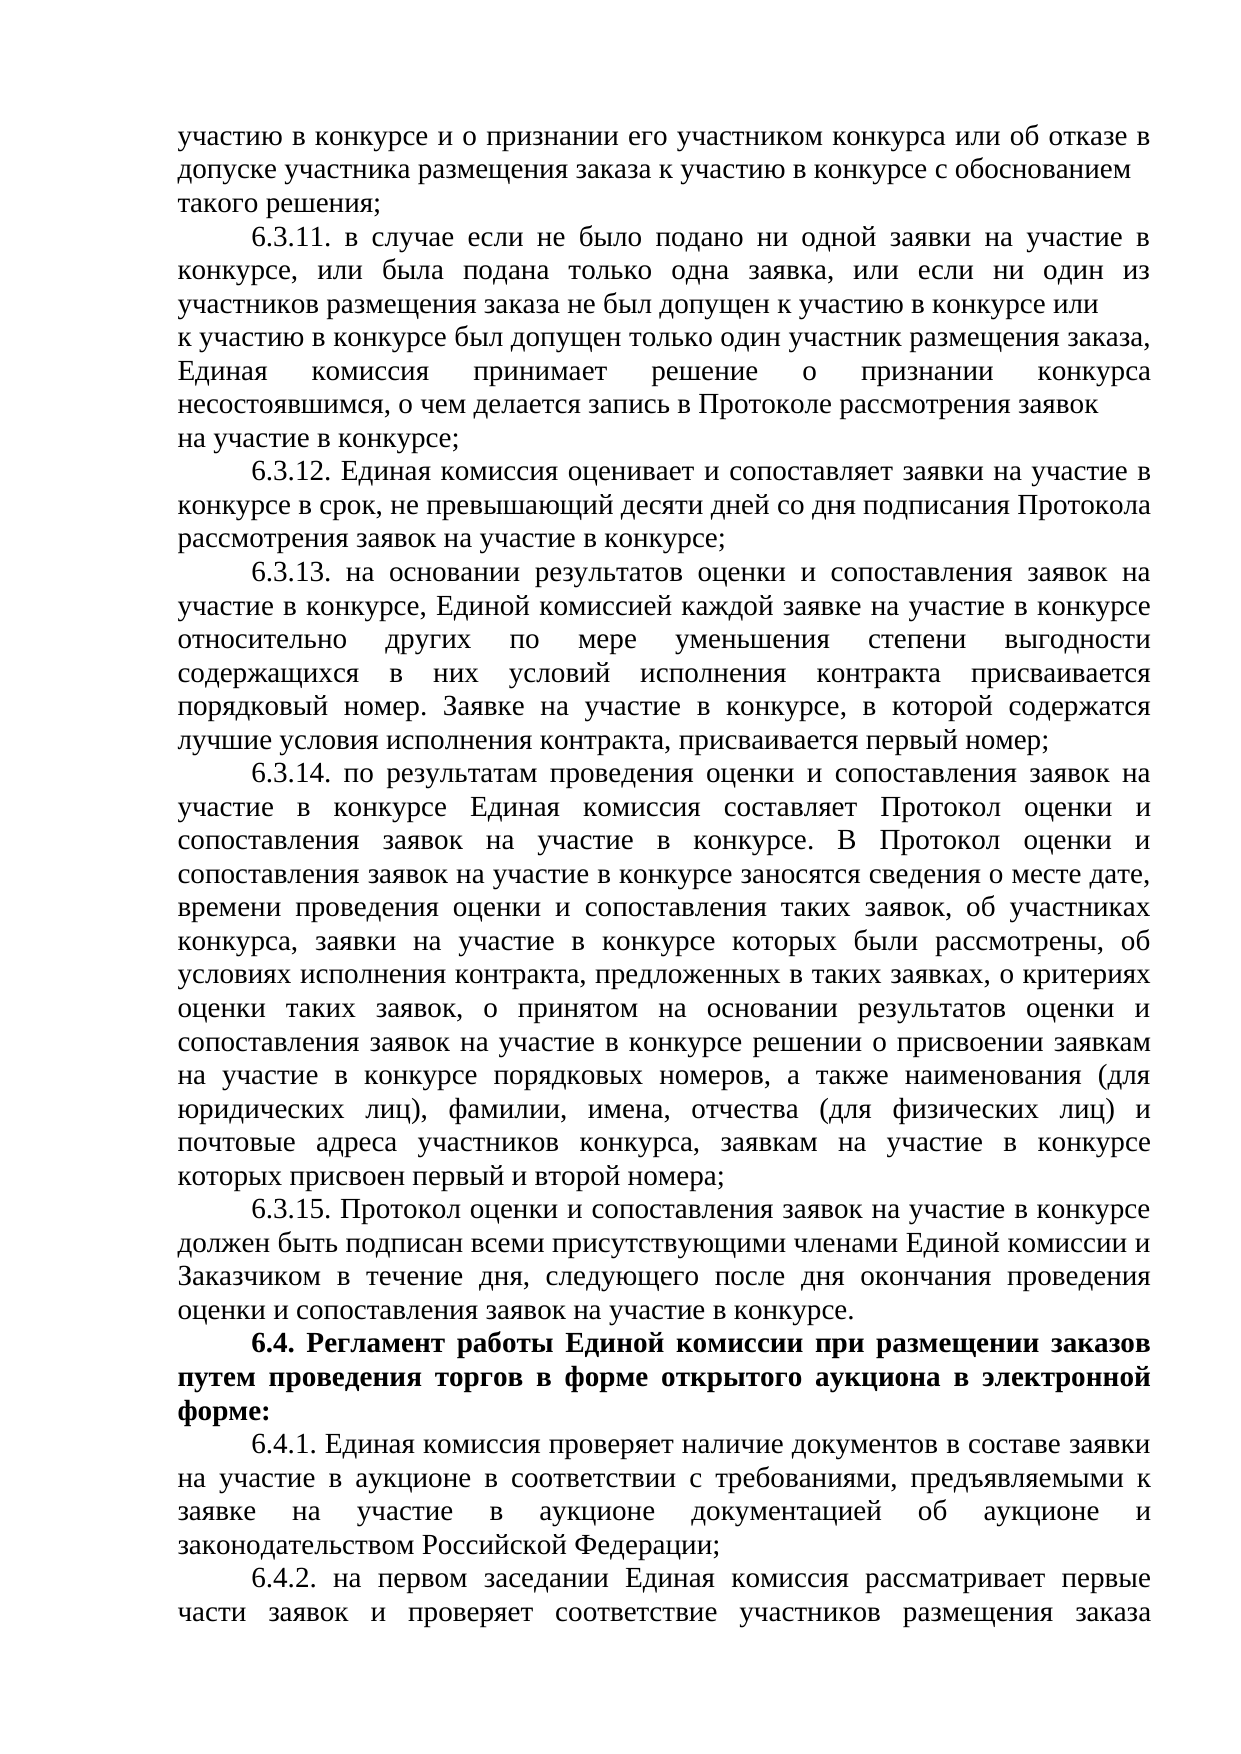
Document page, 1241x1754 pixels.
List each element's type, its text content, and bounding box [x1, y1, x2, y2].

text 6.3.13. на основании результатов оценки и сопоставления заявок на участие в конкурсе, Единой комиссией каждой заявке на участие в конкурсе относительно других по мере уменьшения степени выгодности содержащихся в них условий исполнения контракта присваивается порядковый номер. Заявке на участие в конкурсе, в которой содержатся лучшие условия исполнения контракта, присваивается первый номер; [177, 554, 1152, 755]
text такого решения; [177, 185, 1152, 219]
text 6.4.1. Единая комиссия проверяет наличие документов в составе заявки на участие в аукционе в соответствии с требованиями, предъявляемыми к заявке на участие в аукционе документацией об аукционе и законодательством Российской Федерации; [177, 1426, 1152, 1560]
text 6.3.11. в случае если не было подано ни одной заявки на участие в конкурсе, или была подана только одна заявка, или если ни один из участников размещения заказа не был допущен к участию в конкурсе или [177, 219, 1152, 319]
text на участие в конкурсе; [177, 420, 1152, 453]
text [177, 1560, 1152, 1627]
text 6.4. Регламент работы Единой комиссии при размещении заказов путем проведения торгов в форме открытого аукциона в электронной форме: [177, 1326, 1152, 1426]
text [177, 118, 1152, 185]
text 6.3.15. Протокол оценки и сопоставления заявок на участие в конкурсе должен быть подписан всеми присутствующими членами Единой комиссии и Заказчиком в течение дня, следующего после дня окончания проведения оценки и сопоставления заявок на участие в конкурсе. [177, 1191, 1152, 1326]
text 6.3.12. Единая комиссия оценивает и сопоставляет заявки на участие в конкурсе в срок, не превышающий десяти дней со дня подписания Протокола рассмотрения заявок на участие в конкурсе; [177, 453, 1152, 554]
text к участию в конкурсе был допущен только один участник размещения заказа, Единая комиссия принимает решение о признании конкурса несостоявшимся, о чем делается запись в Протоколе рассмотрения заявок [177, 319, 1152, 420]
text 6.3.14. по результатам проведения оценки и сопоставления заявок на участие в конкурсе Единая комиссия составляет Протокол оценки и сопоставления заявок на участие в конкурсе. В Протокол оценки и сопоставления заявок на участие в конкурсе заносятся сведения о месте дате, времени проведения оценки и сопоставления таких заявок, об участниках конкурса, заявки на участие в конкурсе которых были рассмотрены, об условиях исполнения контракта, предложенных в таких заявках, о критериях оценки таких заявок, о принятом на основании результатов оценки и сопоставления заявок на участие в конкурсе решении о присвоении заявкам на участие в конкурсе порядковых номеров, а также наименования (для юридических лиц), фамилии, имена, отчества (для физических лиц) и почтовые адреса участников конкурса, заявкам на участие в конкурсе которых присвоен первый и второй номера; [177, 755, 1152, 1191]
